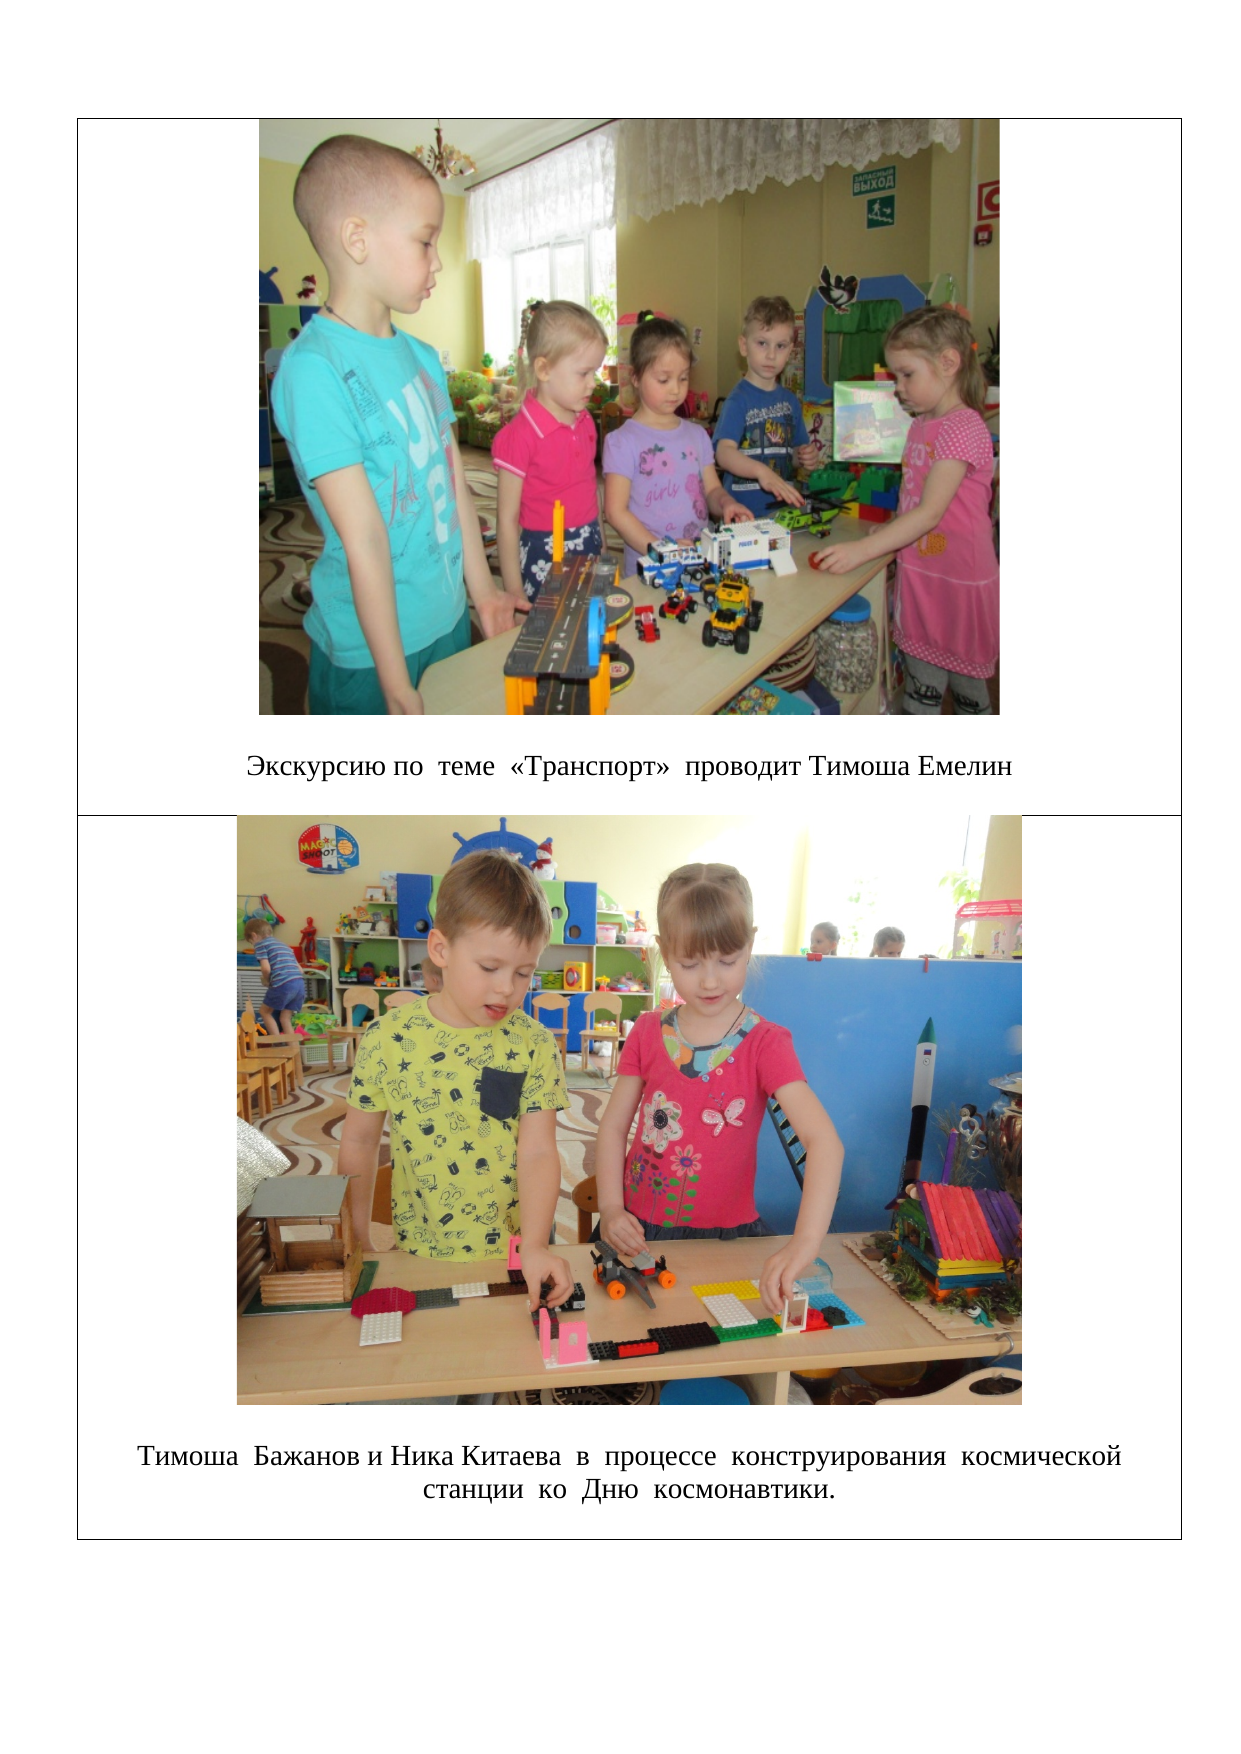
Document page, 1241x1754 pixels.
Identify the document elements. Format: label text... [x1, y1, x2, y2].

picture [236, 815, 1022, 1405]
table_cell Тимоша Бажанов и Ника Китаева в процессе конструирования космической станции ко Дню космонавтики. [78, 816, 1181, 1539]
table_cell Экскурсию по теме «Транспорт» проводит Тимоша Емелин [78, 119, 1181, 815]
picture [259, 119, 1000, 715]
